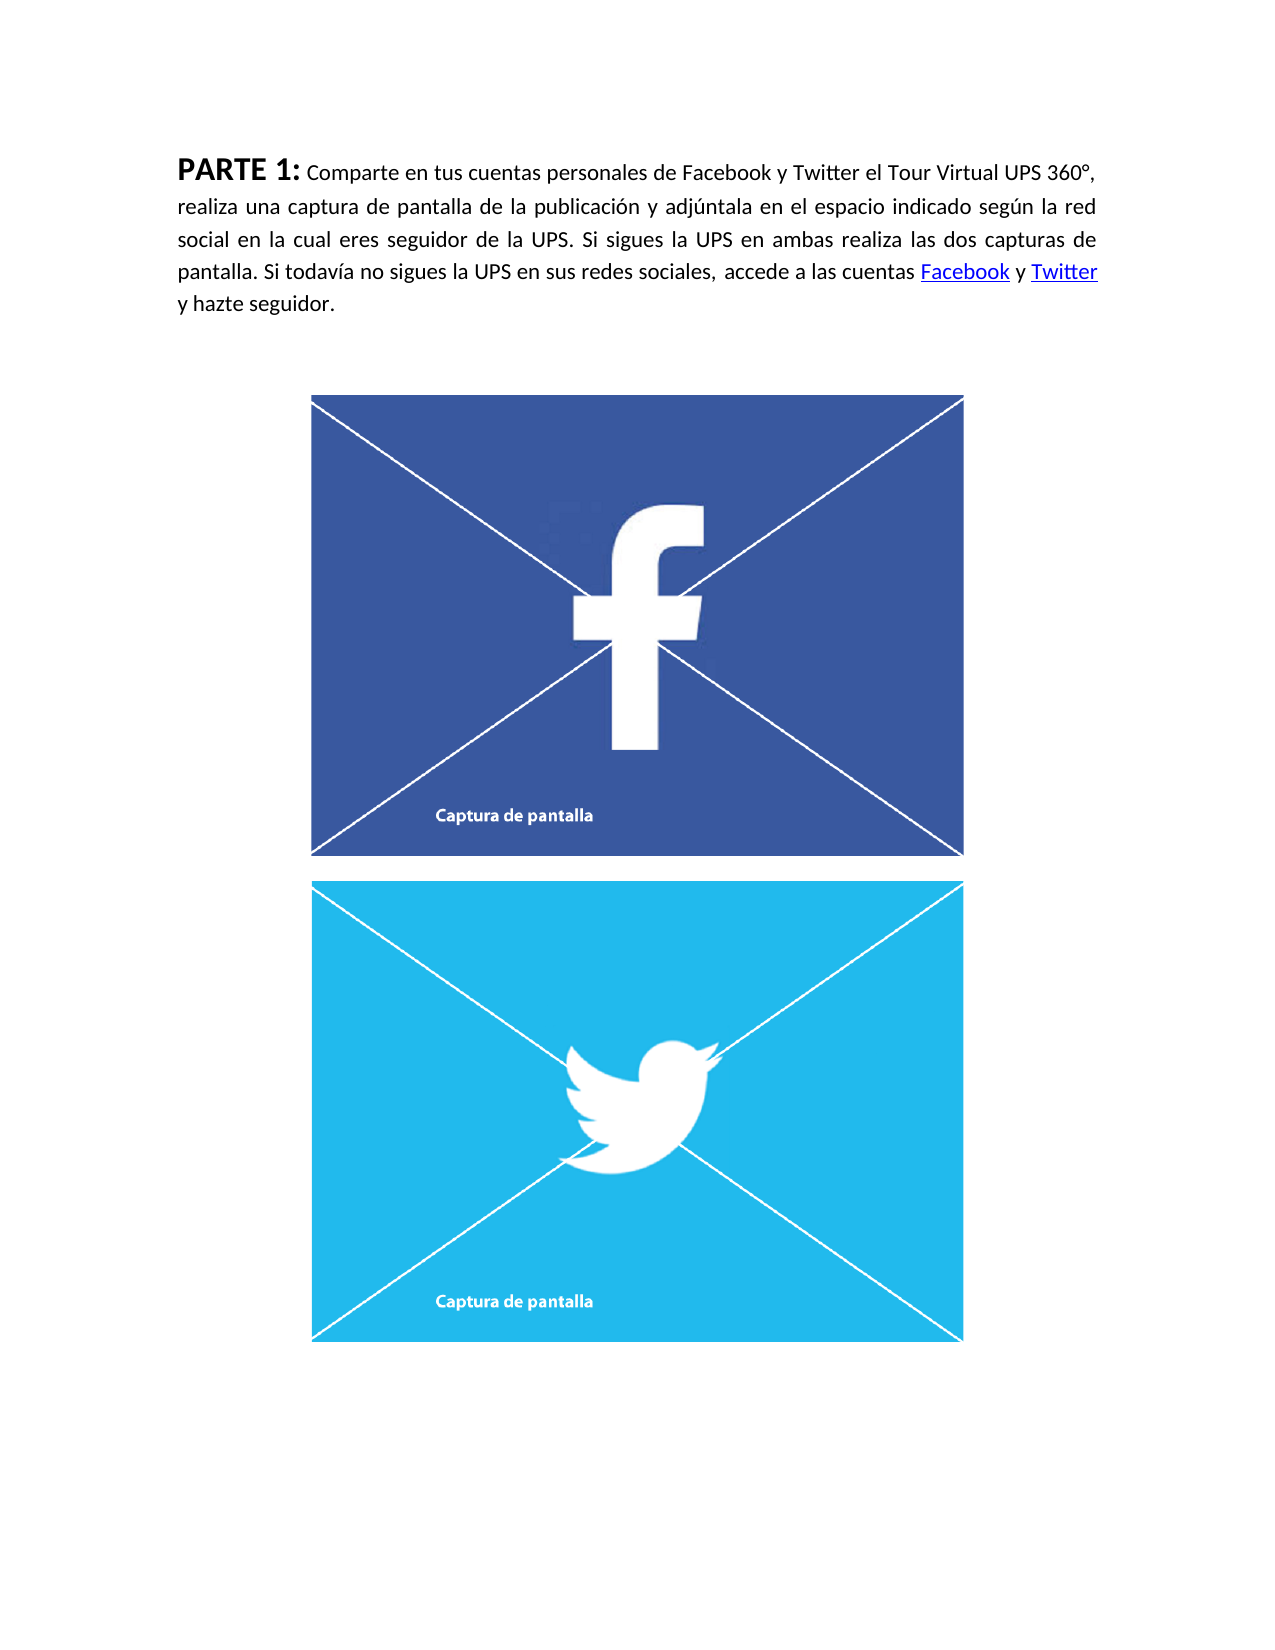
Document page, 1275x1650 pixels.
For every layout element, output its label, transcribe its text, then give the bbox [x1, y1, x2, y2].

picture [311, 395, 964, 856]
text PARTE 1: Comparte en tus cuentas personales de Facebook y Twitter el Tour Virtual UPS 360°, realiza una captura de pantalla de la publicación y adjúntala en el espacio indicado según la red social en la cual eres seguidor de la UPS. Si sigues la UPS en ambas realiza las dos capturas de pantalla. Si todavía no sigues la UPS en sus redes sociales, accede a las cuentas Facebook y Twitter y hazte seguidor. [177, 148, 1098, 317]
picture [311, 881, 964, 1342]
